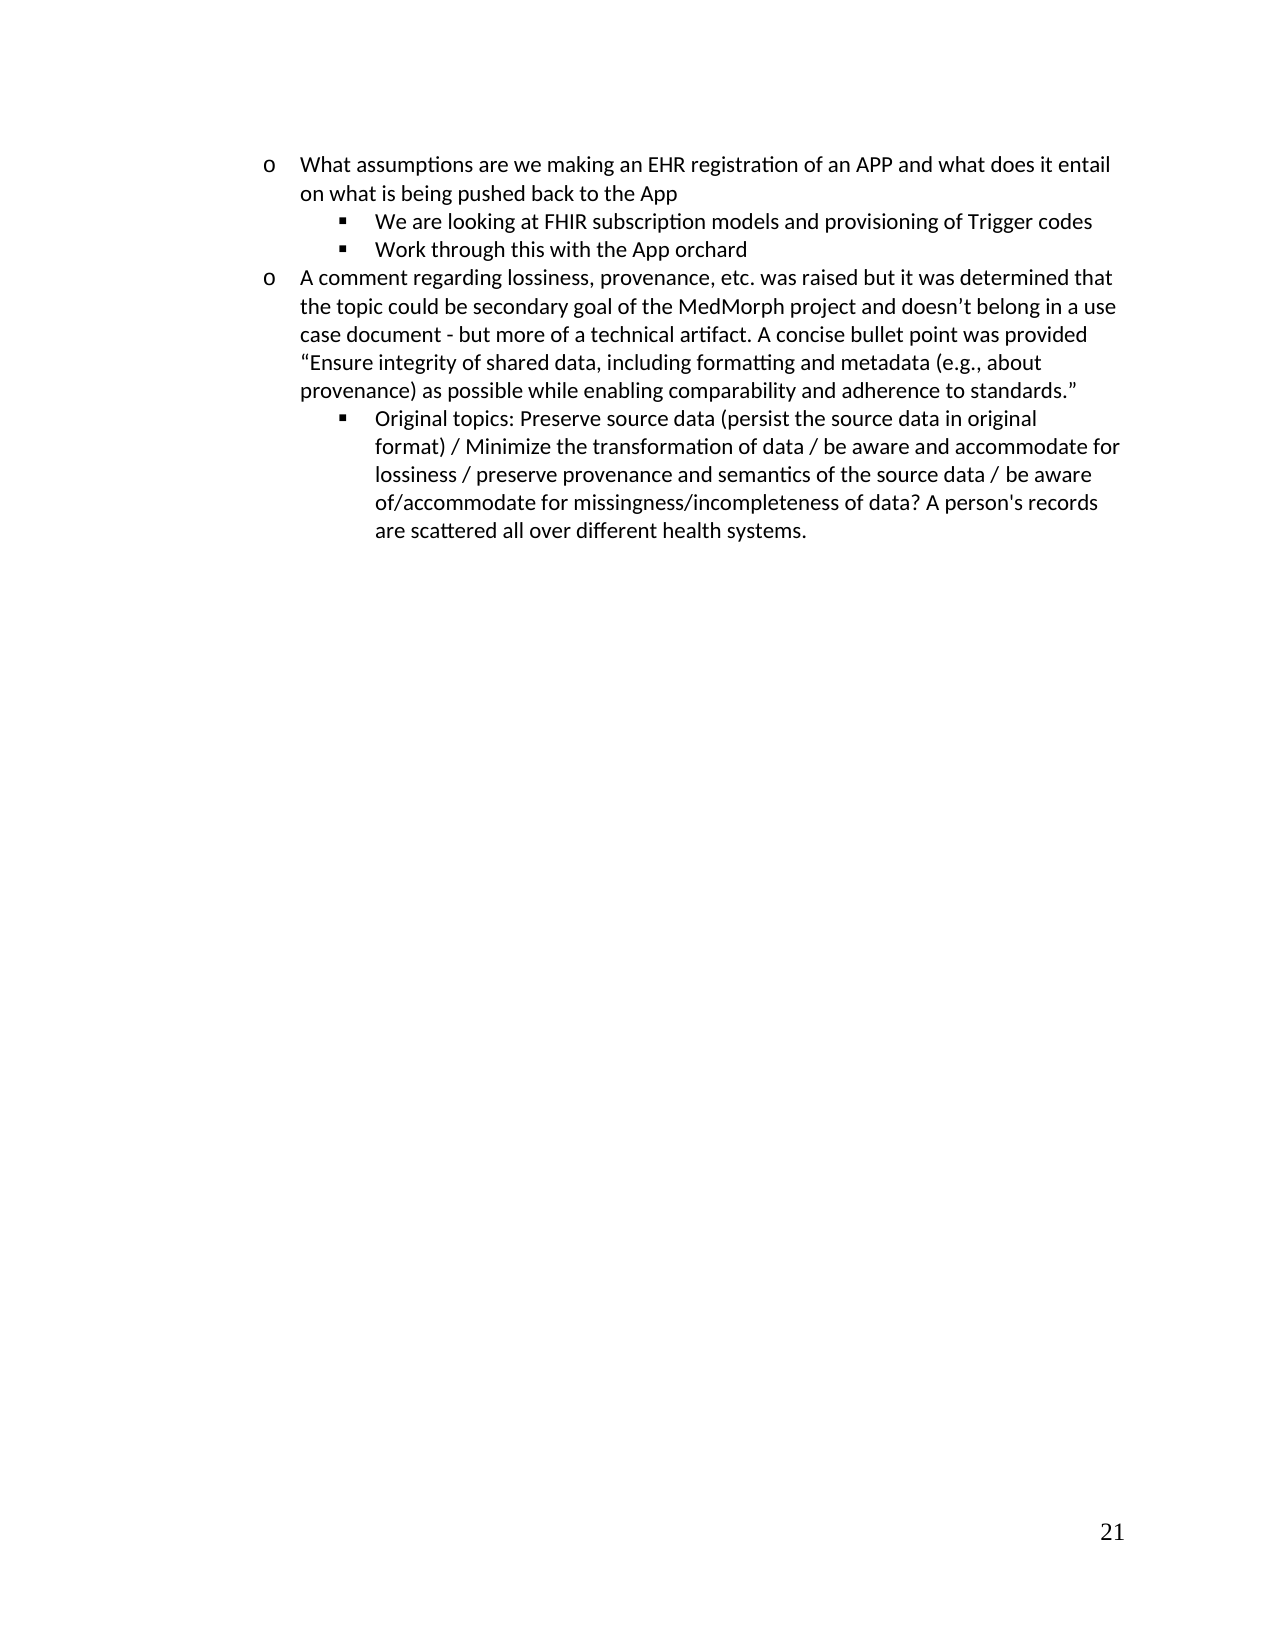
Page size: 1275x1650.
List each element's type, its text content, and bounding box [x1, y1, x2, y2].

list We are looking at FHIR subscription models and provisioning of Trigger codes [337, 207, 1125, 235]
list What assumptions are we making an EHR registration of an APP and what does it entail on what is being pushed back to the App [262, 150, 1125, 207]
list Original topics: Preserve source data (persist the source data in original format) / Minimize the transformation of data / be aware and accommodate for lossiness / preserve provenance and semantics of the source data / be aware of/accommodate for missingness/incompleteness of data? A person's records are scattered all over different health systems. [337, 404, 1125, 544]
list Work through this with the App orchard [337, 235, 1125, 263]
list A comment regarding lossiness, provenance, etc. was raised but it was determined that the topic could be secondary goal of the MedMorph project and doesn’t belong in a use case document - but more of a technical artifact. A concise bullet point was provided “Ensure integrity of shared data, including formatting and metadata (e.g., about provenance) as possible while enabling comparability and adherence to standards.” [262, 263, 1125, 404]
